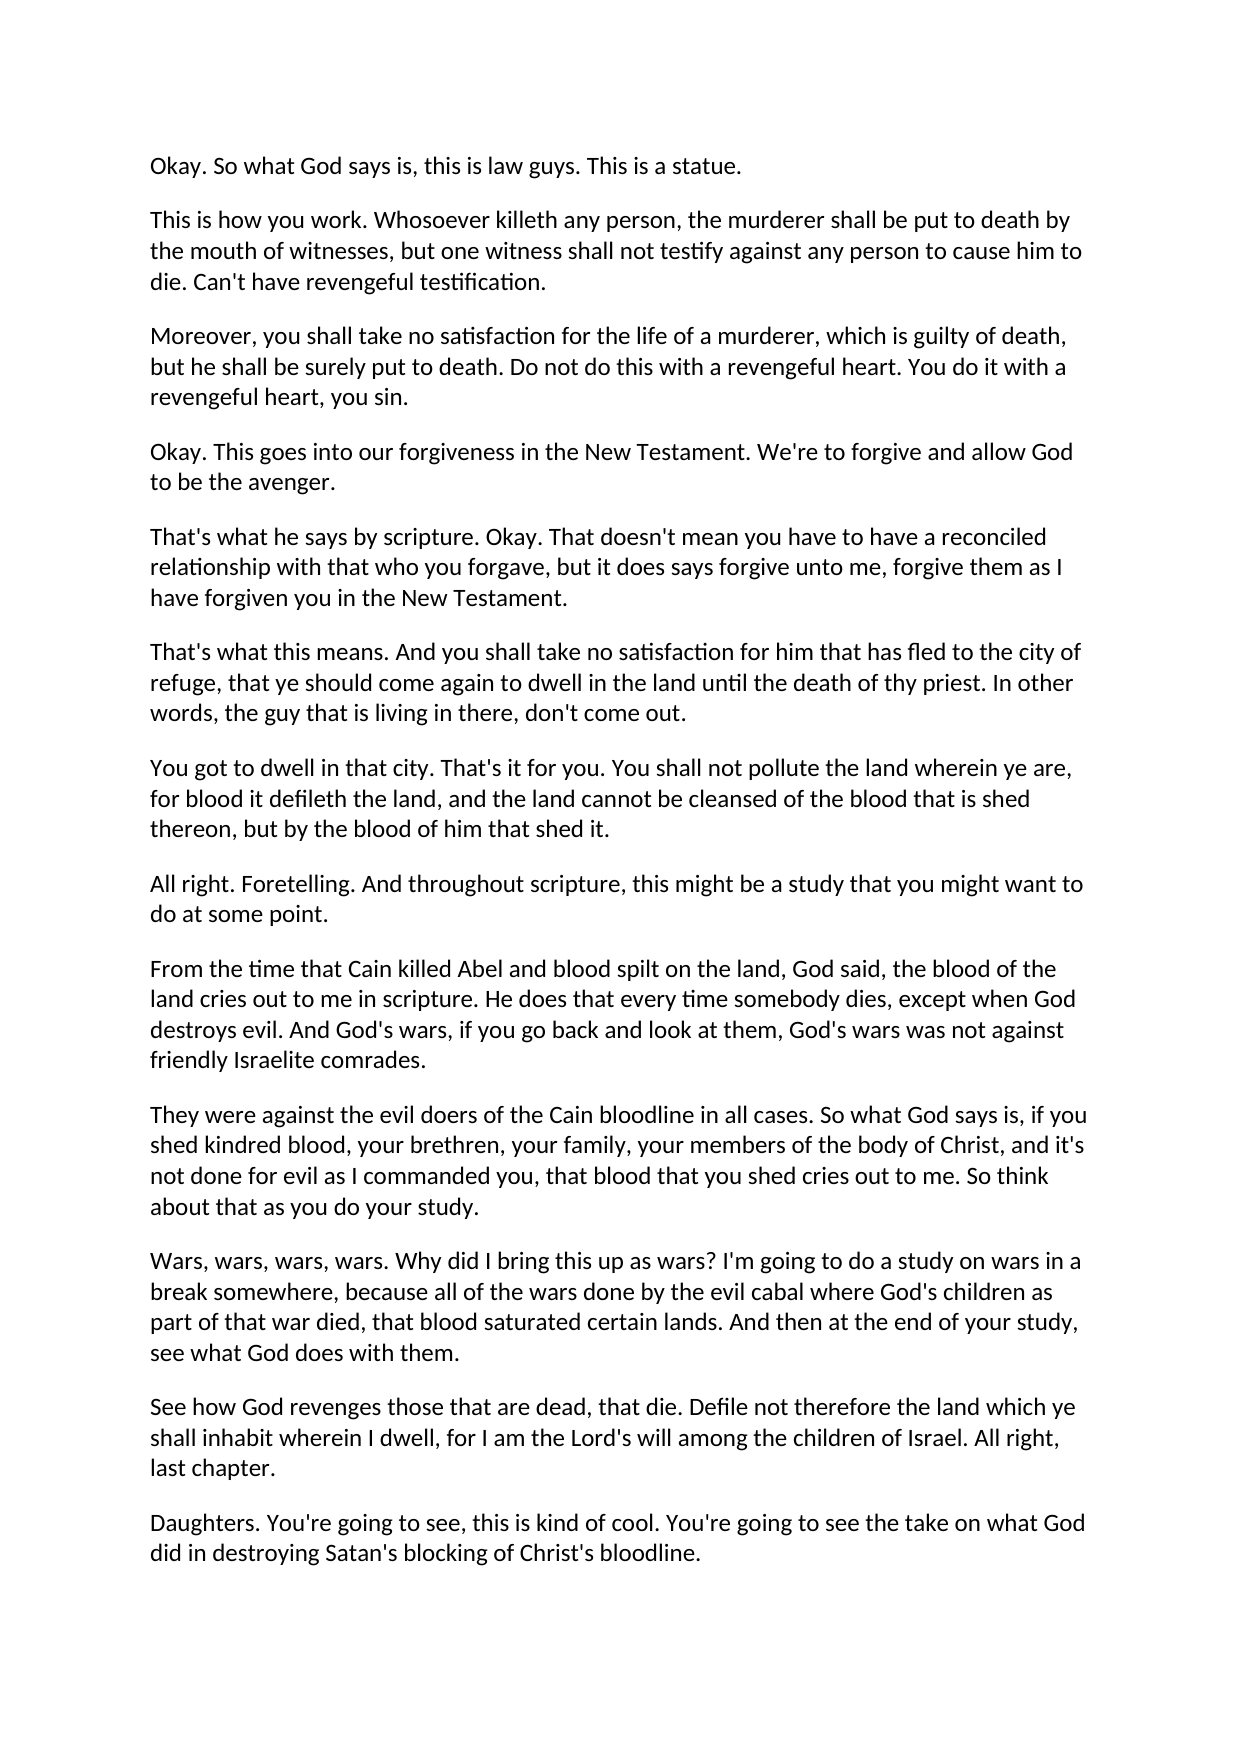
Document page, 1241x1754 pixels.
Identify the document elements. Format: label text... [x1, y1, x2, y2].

text From the time that Cain killed Abel and blood spilt on the land, God said, the blood of the land cries out to me in scripture. He does that every time somebody dies, except when God destroys evil. And God's wars, if you go back and look at them, God's wars was not against friendly Israelite comrades. [150, 953, 1090, 1075]
text All right. Foretelling. And throughout scripture, this might be a study that you might want to do at some point. [150, 868, 1090, 929]
text You got to dwell in that city. That's it for you. You shall not pollute the land wherein ye are, for blood it defileth the land, and the land cannot be cleansed of the blood that is shed thereon, but by the blood of him that shed it. [150, 752, 1090, 844]
text Daughters. You're going to see, this is kind of cool. You're going to see the take on what God did in destroying Satan's blocking of Christ's bloodline. [150, 1507, 1090, 1568]
text This is how you work. Whosoever killeth any person, the murderer shall be put to death by the mouth of witnesses, but one witness shall not testify against any person to cause him to die. Can't have revengeful testification. [150, 204, 1090, 296]
text That's what he says by scripture. Okay. That doesn't mean you have to have a reconciled relationship with that who you forgave, but it does says forgive unto me, forgive them as I have forgiven you in the New Testament. [150, 521, 1090, 612]
text Okay. So what God says is, this is law guys. This is a statue. [150, 150, 1090, 181]
text Wars, wars, wars, wars. Why did I bring this up as wars? I'm going to do a study on wars in a break somewhere, because all of the wars done by the evil cabal where God's children as part of that war died, that blood saturated certain lands. And then at the end of your study, see what God does with them. [150, 1245, 1090, 1367]
text Okay. This goes into our forgiveness in the New Testament. We're to forgive and allow God to be the avenger. [150, 436, 1090, 497]
text That's what this means. And you shall take no satisfaction for him that has fled to the city of refuge, that ye should come again to dwell in the land until the death of thy priest. In other words, the guy that is living in there, don't come out. [150, 637, 1090, 728]
text They were against the evil doers of the Cain bloodline in all cases. So what God says is, if you shed kindred blood, your brethren, your family, your members of the body of Christ, and it's not done for evil as I commanded you, that blood that you shed cries out to me. So think about that as you do your study. [150, 1099, 1090, 1221]
text Moreover, you shall take no satisfaction for the life of a murderer, which is guilty of death, but he shall be surely put to death. Do not do this with a revengeful heart. You do it with a revengeful heart, you sin. [150, 320, 1090, 412]
text See how God revenges those that are dead, that die. Defile not therefore the land which ye shall inhabit wherein I dwell, for I am the Lord's will among the children of Israel. All right, last chapter. [150, 1391, 1090, 1483]
